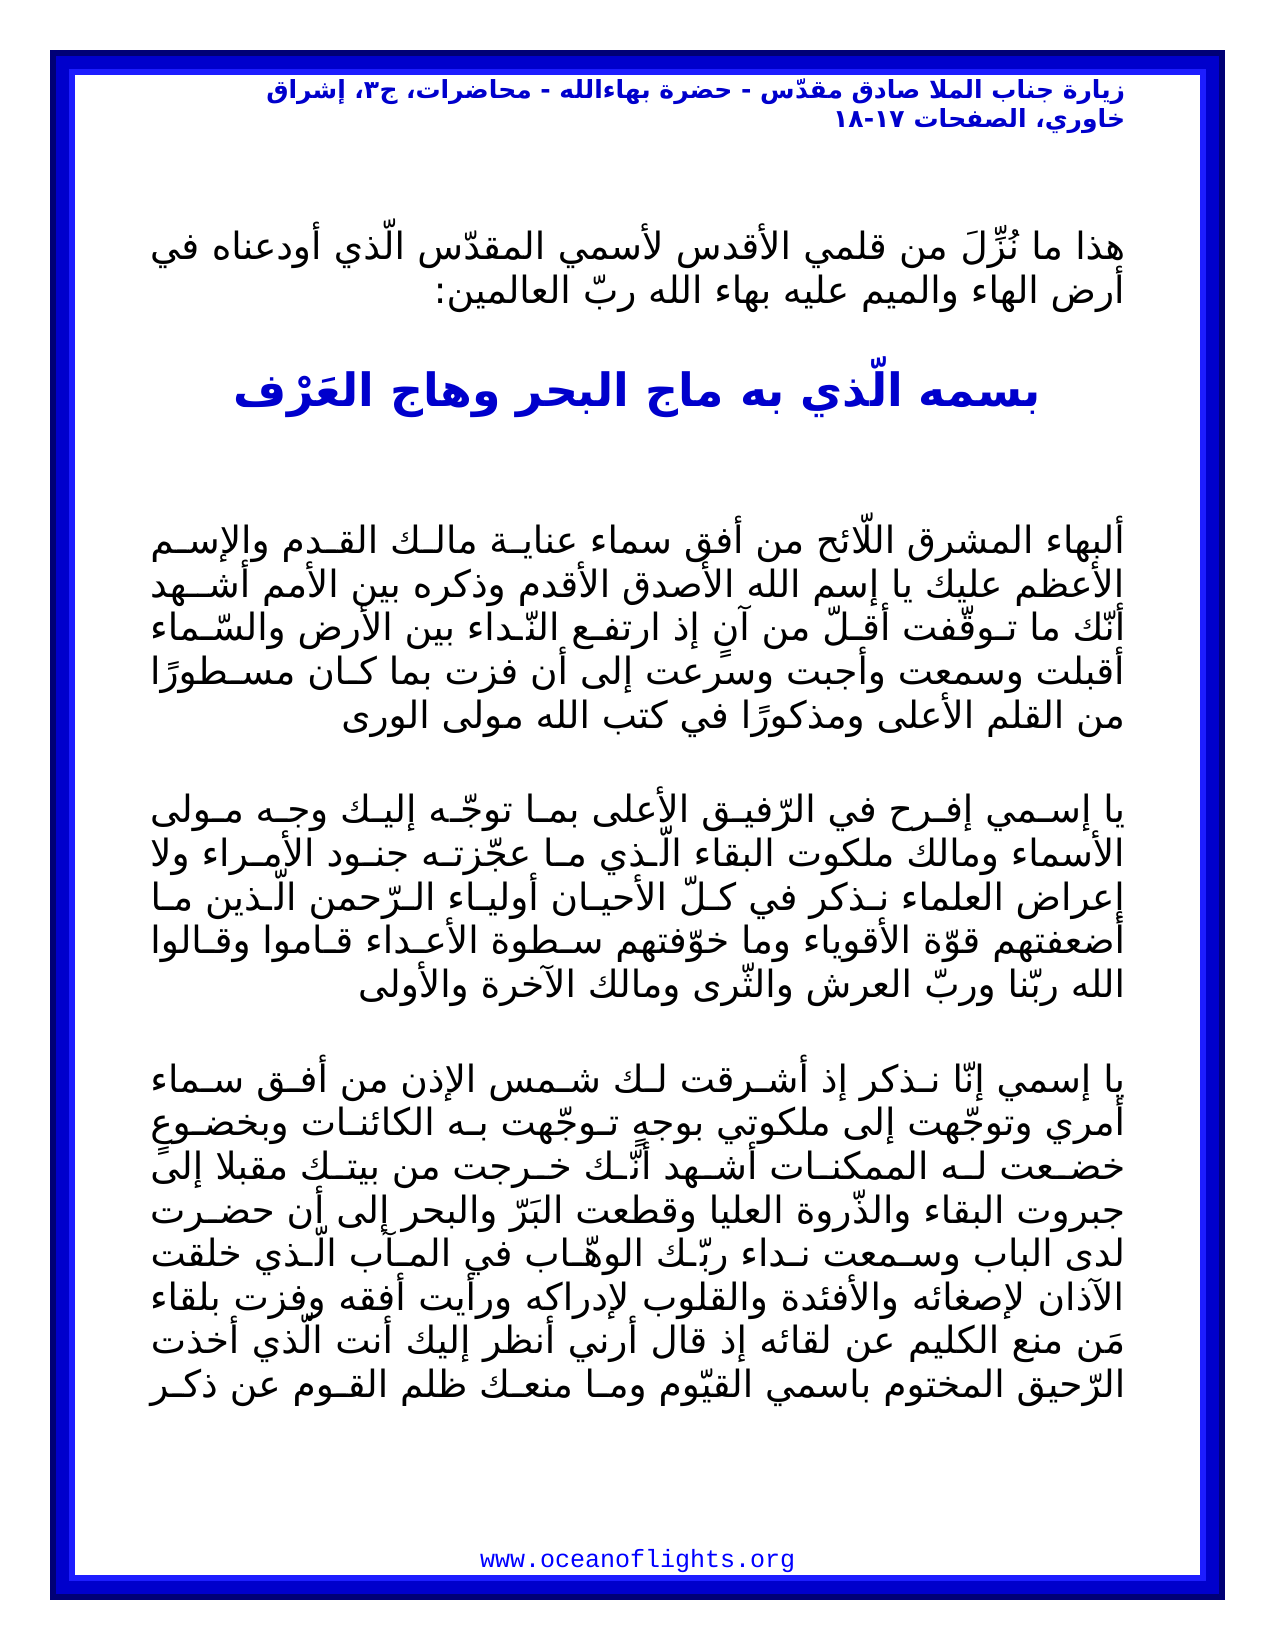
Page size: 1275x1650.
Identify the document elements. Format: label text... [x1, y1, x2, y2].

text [150, 1057, 1125, 1406]
text هذا ما نُزِّلَ من قلمي الأقدس لأسمي المقدّس الّذي أودعناه في أرض الهاء والميم عليه بهاء الله ربّ العالمين: [150, 225, 1125, 312]
text بسمه الّذي به ماج البحر وهاج العَرْف [150, 363, 1125, 417]
text ألبهاء المشرق اللّائح من أفق سماء عناية مالك القدم والإسم الأعظم عليك يا إسم الله الأصدق الأقدم وذكره بين الأمم أشهد أنّك ما توقّفت أقلّ من آنٍ إذ ارتفع النّداء بين الأرض والسّماء أقبلت وسمعت وأجبت وسرعت إلى أن فزت بما كان مسطورًا من القلم الأعلى ومذكورًا في كتب الله مولى الورى [150, 519, 1125, 737]
text يا إسمي إفرح في الرّفيق الأعلى بما توجّه إليك وجه مولى الأسماء ومالك ملكوت البقاء الّذي ما عجّزته جنود الأمراء ولا إعراض العلماء نذكر في كلّ الأحيان أولياء الرّحمن الّذين ما أضعفتهم قوّة الأقوياء وما خوّفتهم سطوة الأعداء قاموا وقالوا الله ربّنا وربّ العرش والثّرى ومالك الآخرة والأولى [150, 788, 1125, 1006]
